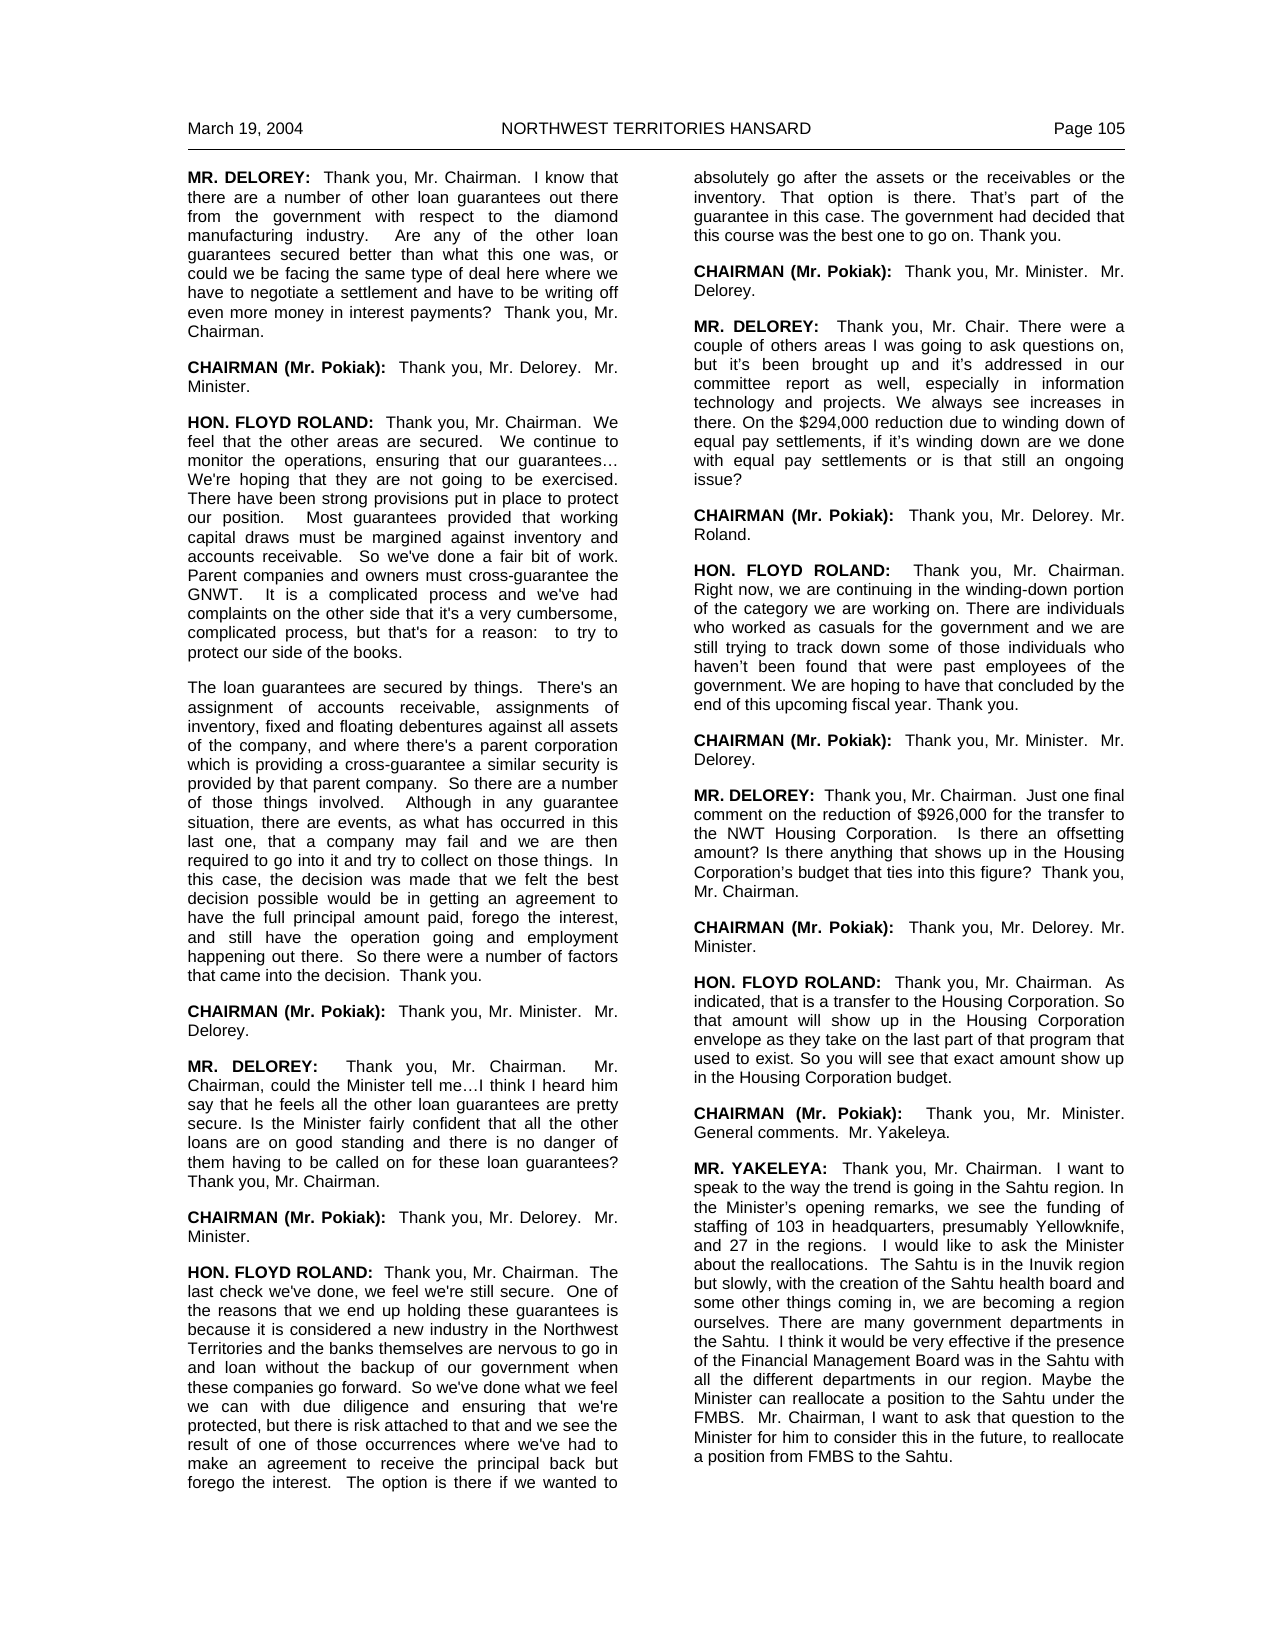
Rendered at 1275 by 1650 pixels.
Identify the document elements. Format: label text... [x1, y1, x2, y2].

text MR. DELOREY: Thank you, Mr. Chairman. Mr. Chairman, could the Minister tell me…I think I heard him say that he feels all the other loan guarantees are pretty secure. Is the Minister fairly confident that all the other loans are on good standing and there is no danger of them having to be called on for these loan guarantees? Thank you, Mr. Chairman. [187, 1057, 619, 1191]
text CHAIRMAN (Mr. Pokiak): Thank you, Mr. Delorey. Mr. Minister. [187, 1207, 619, 1246]
text HON. FLOYD ROLAND: Thank you, Mr. Chairman. The last check we've done, we feel we're still secure. One of the reasons that we end up holding these guarantees is because it is considered a new industry in the and the banks themselves are nervous to go in and loan without the backup of our government when these companies go forward. So we've done what we feel we can with due diligence and ensuring that we're protected, but there is risk attached to that and we see the result of one of those occurrences where we've had to make an agreement to receive the principal back but forego the interest. The option is there if we wanted to absolutely go after the assets or the receivables or the inventory. That option is there. That’s part of the guarantee in this case. The government had decided that this course was the best one to go on. Thank you. [187, 1262, 619, 1492]
text CHAIRMAN (Mr. Pokiak): Thank you, Mr. Minister. General comments. Mr. Yakeleya. [694, 1104, 1125, 1142]
text HON. FLOYD ROLAND: Thank you, Mr. Chairman. Right now, we are continuing in the winding-down portion of the category we are working on. There are individuals who worked as casuals for the government and we are still trying to track down some of those individuals who haven’t been found that were past employees of the government. We are hoping to have that concluded by the end of this upcoming fiscal year. Thank you. [694, 561, 1125, 714]
text The loan guarantees are secured by things. There's an assignment of accounts receivable, assignments of inventory, fixed and floating debentures against all assets of the company, and where there's a parent corporation which is providing a cross-guarantee a similar security is provided by that parent company. So there are a number of those things involved. Although in any guarantee situation, there are events, as what has occurred in this last one, that a company may fail and we are then required to go into it and try to collect on those things. In this case, the decision was made that we felt the best decision possible would be in getting an agreement to have the full principal amount paid, forego the interest, and still have the operation going and employment happening out there. So there were a number of factors that came into the decision. Thank you. [187, 678, 619, 985]
text CHAIRMAN (Mr. Pokiak): Thank you, Mr. Minister. Mr. Delorey. [694, 731, 1125, 769]
text HON. FLOYD ROLAND: Thank you, Mr. Chairman. We feel that the other areas are secured. We continue to monitor the operations, ensuring that our guarantees…We're hoping that they are not going to be exercised. There have been strong provisions put in place to protect our position. Most guarantees provided that working capital draws must be margined against inventory and accounts receivable. So we've done a fair bit of work. Parent companies and owners must cross-guarantee the GNWT. It is a complicated process and we've had complaints on the other side that it's a very cumbersome, complicated process, but that's for a reason: to try to protect our side of the books. [187, 412, 619, 662]
text MR. YAKELEYA: Thank you, Mr. Chairman. I want to speak to the way the trend is going in the Sahtu region. In the Minister’s opening remarks, we see the funding of staffing of 103 in headquarters, presumably , and 27 in the regions. I would like to ask the Minister about the reallocations. The Sahtu is in the region but slowly, with the creation of the Sahtu health board and some other things coming in, we are becoming a region ourselves. There are many government departments in the Sahtu. I think it would be very effective if the presence of the Financial Management Board was in the Sahtu with all the different departments in our region. Maybe the Minister can reallocate a position to the Sahtu under the FMBS. Mr. Chairman, I want to ask that question to the Minister for him to consider this in the future, to reallocate a position from FMBS to the Sahtu. [694, 1159, 1125, 1466]
text CHAIRMAN (Mr. Pokiak): Thank you, Mr. Minister. Mr. Delorey. [187, 1002, 619, 1040]
text CHAIRMAN (Mr. Pokiak): Thank you, Mr. Minister. Mr. Delorey. [694, 262, 1125, 300]
text CHAIRMAN (Mr. Pokiak): Thank you, Mr. Delorey. Mr. Roland. [694, 506, 1125, 544]
text HON. FLOYD ROLAND: Thank you, Mr. Chairman. As indicated, that is a transfer to the Housing Corporation. So that amount will show up in the Housing Corporation envelope as they take on the last part of that program that used to exist. So you will see that exact amount show up in the Housing Corporation budget. [694, 972, 1125, 1087]
text CHAIRMAN (Mr. Pokiak): Thank you, Mr. Delorey. Mr. Minister. [187, 357, 619, 396]
text MR. DELOREY: Thank you, Mr. Chairman. I know that there are a number of other loan guarantees out there from the government with respect to the diamond manufacturing industry. Are any of the other loan guarantees secured better than what this one was, or could we be facing the same type of deal here where we have to negotiate a settlement and have to be writing off even more money in interest payments? Thank you, Mr. Chairman. [187, 168, 619, 341]
text CHAIRMAN (Mr. Pokiak): Thank you, Mr. Delorey. Mr. Minister. [694, 917, 1125, 956]
text MR. DELOREY: Thank you, Mr. Chair. There were a couple of others areas I was going to ask questions on, but it’s been brought up and it’s addressed in our committee report as well, especially in information technology and projects. We always see increases in there. On the $294,000 reduction due to winding down of equal pay settlements, if it’s winding down are we done with equal pay settlements or is that still an ongoing issue? [694, 317, 1125, 489]
text MR. DELOREY: Thank you, Mr. Chairman. Just one final comment on the reduction of $926,000 for the transfer to the NWT Housing Corporation. Is there an offsetting amount? Is there anything that shows up in the Housing Corporation’s budget that ties into this figure? Thank you, Mr. Chairman. [694, 786, 1125, 901]
